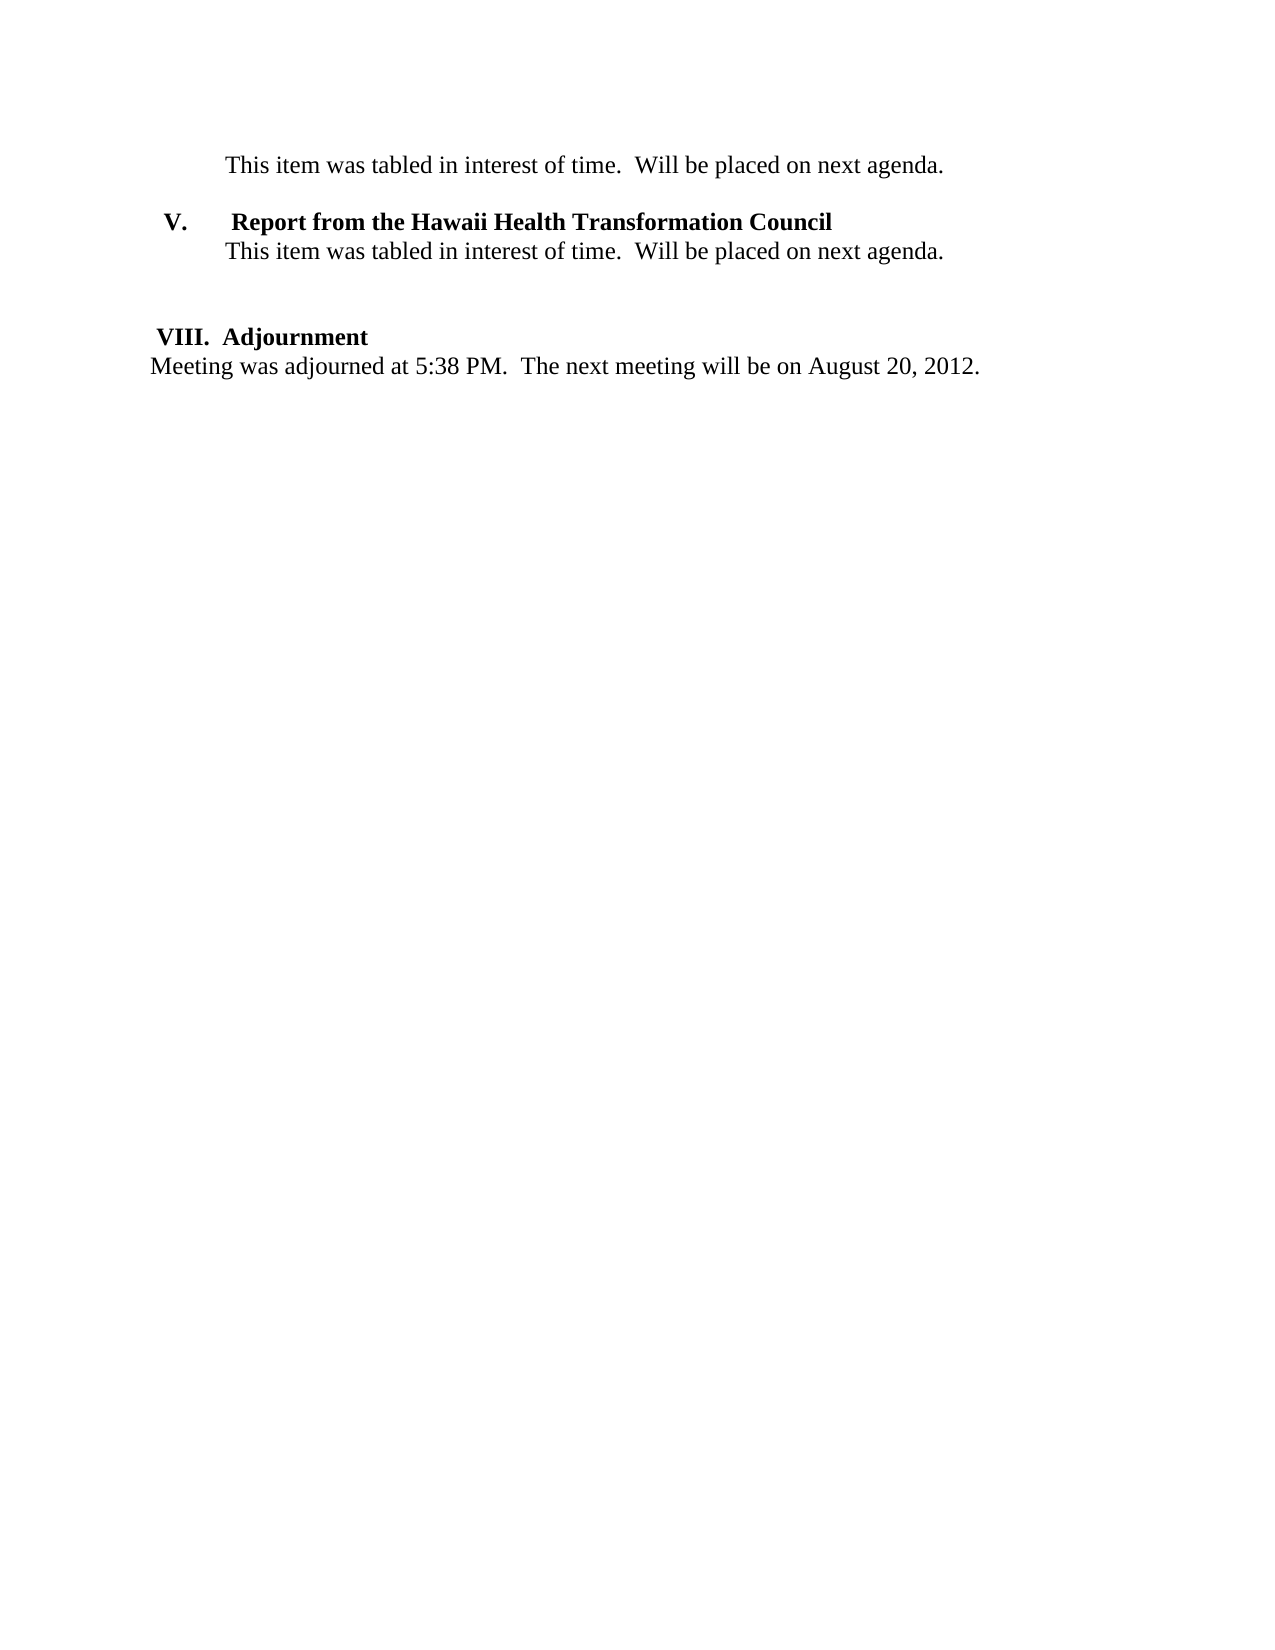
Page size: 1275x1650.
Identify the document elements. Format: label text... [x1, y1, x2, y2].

text Meeting was adjourned at 5:38 PM. The next meeting will be on August 20, 2012. [150, 351, 1125, 380]
list This item was tabled in interest of time. Will be placed on next agenda. [225, 150, 1125, 179]
list This item was tabled in interest of time. Will be placed on next agenda. [225, 236, 1125, 265]
list Report from the Hawaii Health Transformation Council [187, 207, 1125, 236]
text VIII. Adjournment [150, 322, 1125, 351]
